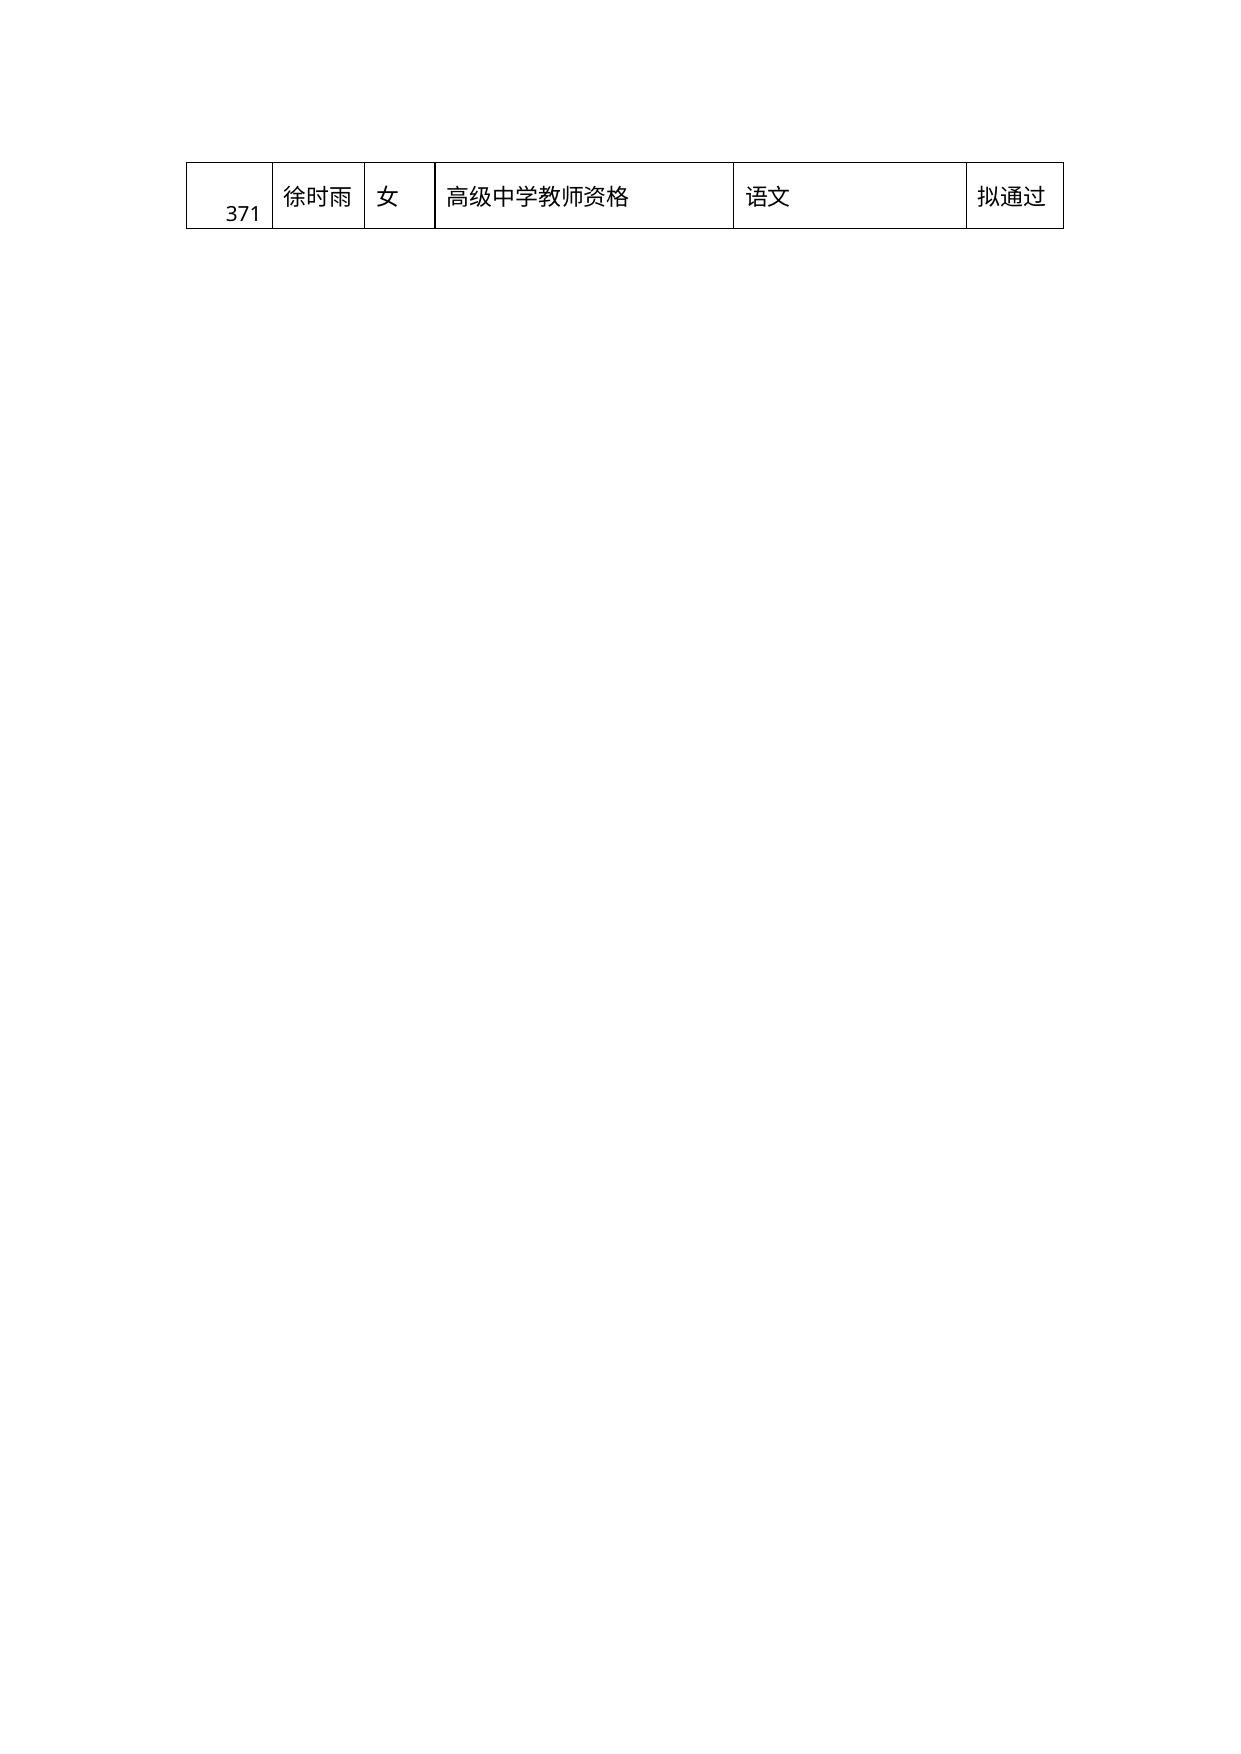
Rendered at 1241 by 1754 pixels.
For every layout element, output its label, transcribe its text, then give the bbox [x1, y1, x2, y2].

table_cell 371 [187, 163, 272, 228]
table_cell 语文 [734, 163, 966, 228]
table_cell 女 [365, 163, 434, 228]
table_cell 高级中学教师资格 [436, 163, 733, 228]
table_cell 徐时雨 [273, 163, 364, 228]
table_cell 拟通过 [967, 163, 1063, 228]
